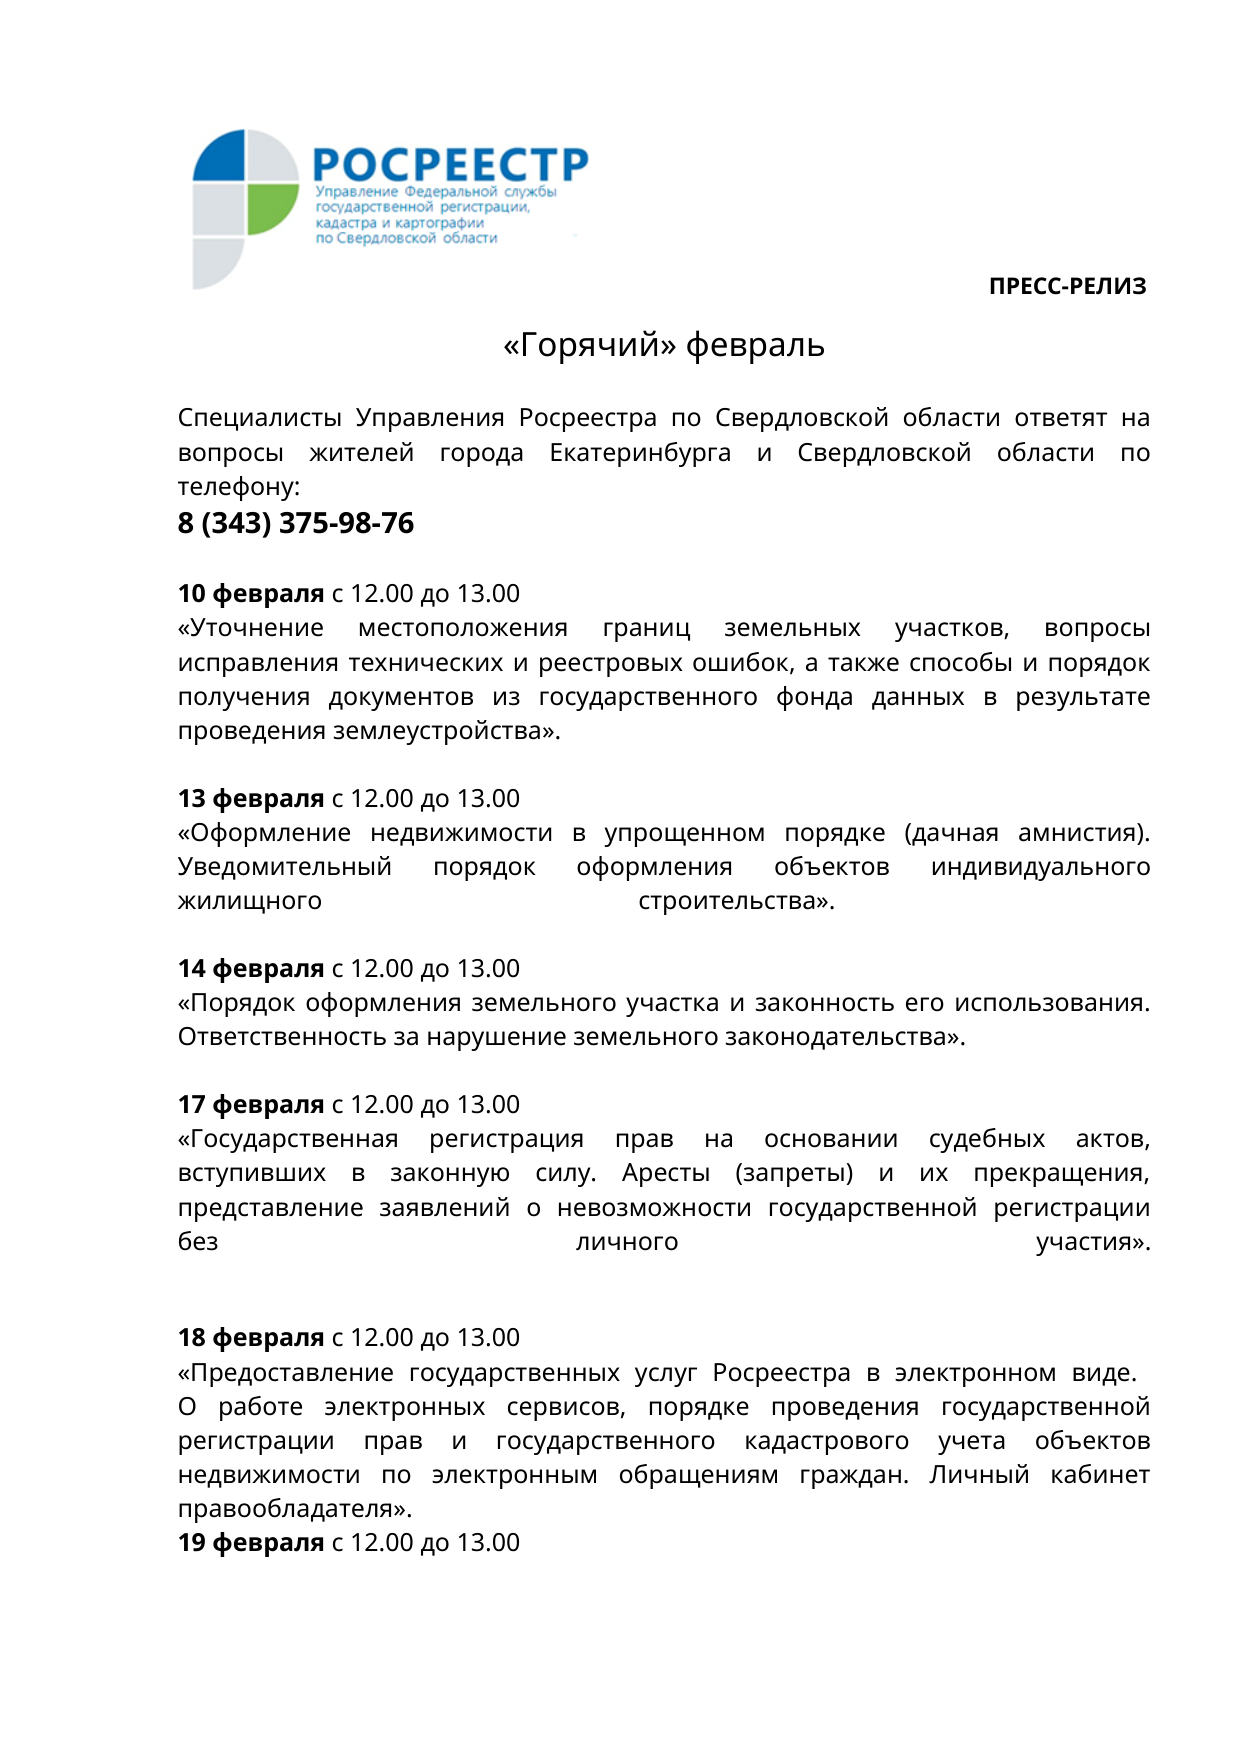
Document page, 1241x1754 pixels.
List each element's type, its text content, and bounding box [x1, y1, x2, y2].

text «Порядок оформления земельного участка и законность его использования. Ответственность за нарушение земельного законодательства». [177, 985, 1152, 1053]
picture [177, 118, 603, 295]
text 17 февраля с 12.00 до 13.00 [177, 1087, 1152, 1121]
text 8 (343) 375-98-76 [177, 502, 1152, 542]
text Специалисты Управления Росреестра по Свердловской области ответят на вопросы жителей города Екатеринбурга и Свердловской области по телефону: [177, 400, 1152, 502]
text «Предоставление государственных услуг Росреестра в электронном виде. О работе электронных сервисов, порядке проведения государственной регистрации прав и государственного кадастрового учета объектов недвижимости по электронным обращениям граждан. Личный кабинет правообладателя». 19 февраля с 12.00 до 13.00 [177, 1490, 1152, 1558]
text «Уточнение местоположения границ земельных участков, вопросы исправления технических и реестровых ошибок, а также способы и порядок получения документов из государственного фонда данных в результате проведения землеустройства». [177, 610, 1152, 746]
text 10 февраля с 12.00 до 13.00 [177, 576, 1152, 610]
text 18 февраля с 12.00 до 13.00 [177, 1320, 1152, 1354]
text «Оформление недвижимости в упрощенном порядке (дачная амнистия). Уведомительный порядок оформления объектов индивидуального жилищного строительства». 14 февраля с 12.00 до 13.00 [177, 814, 1152, 985]
text «Государственная регистрация прав на основании судебных актов, вступивших в законную силу. Аресты (запреты) и их прекращения, представление заявлений о невозможности государственной регистрации без личного участия». [177, 1121, 1152, 1320]
text «Горячий» февраль [177, 321, 1152, 366]
text 13 февраля с 12.00 до 13.00 [177, 746, 1152, 814]
